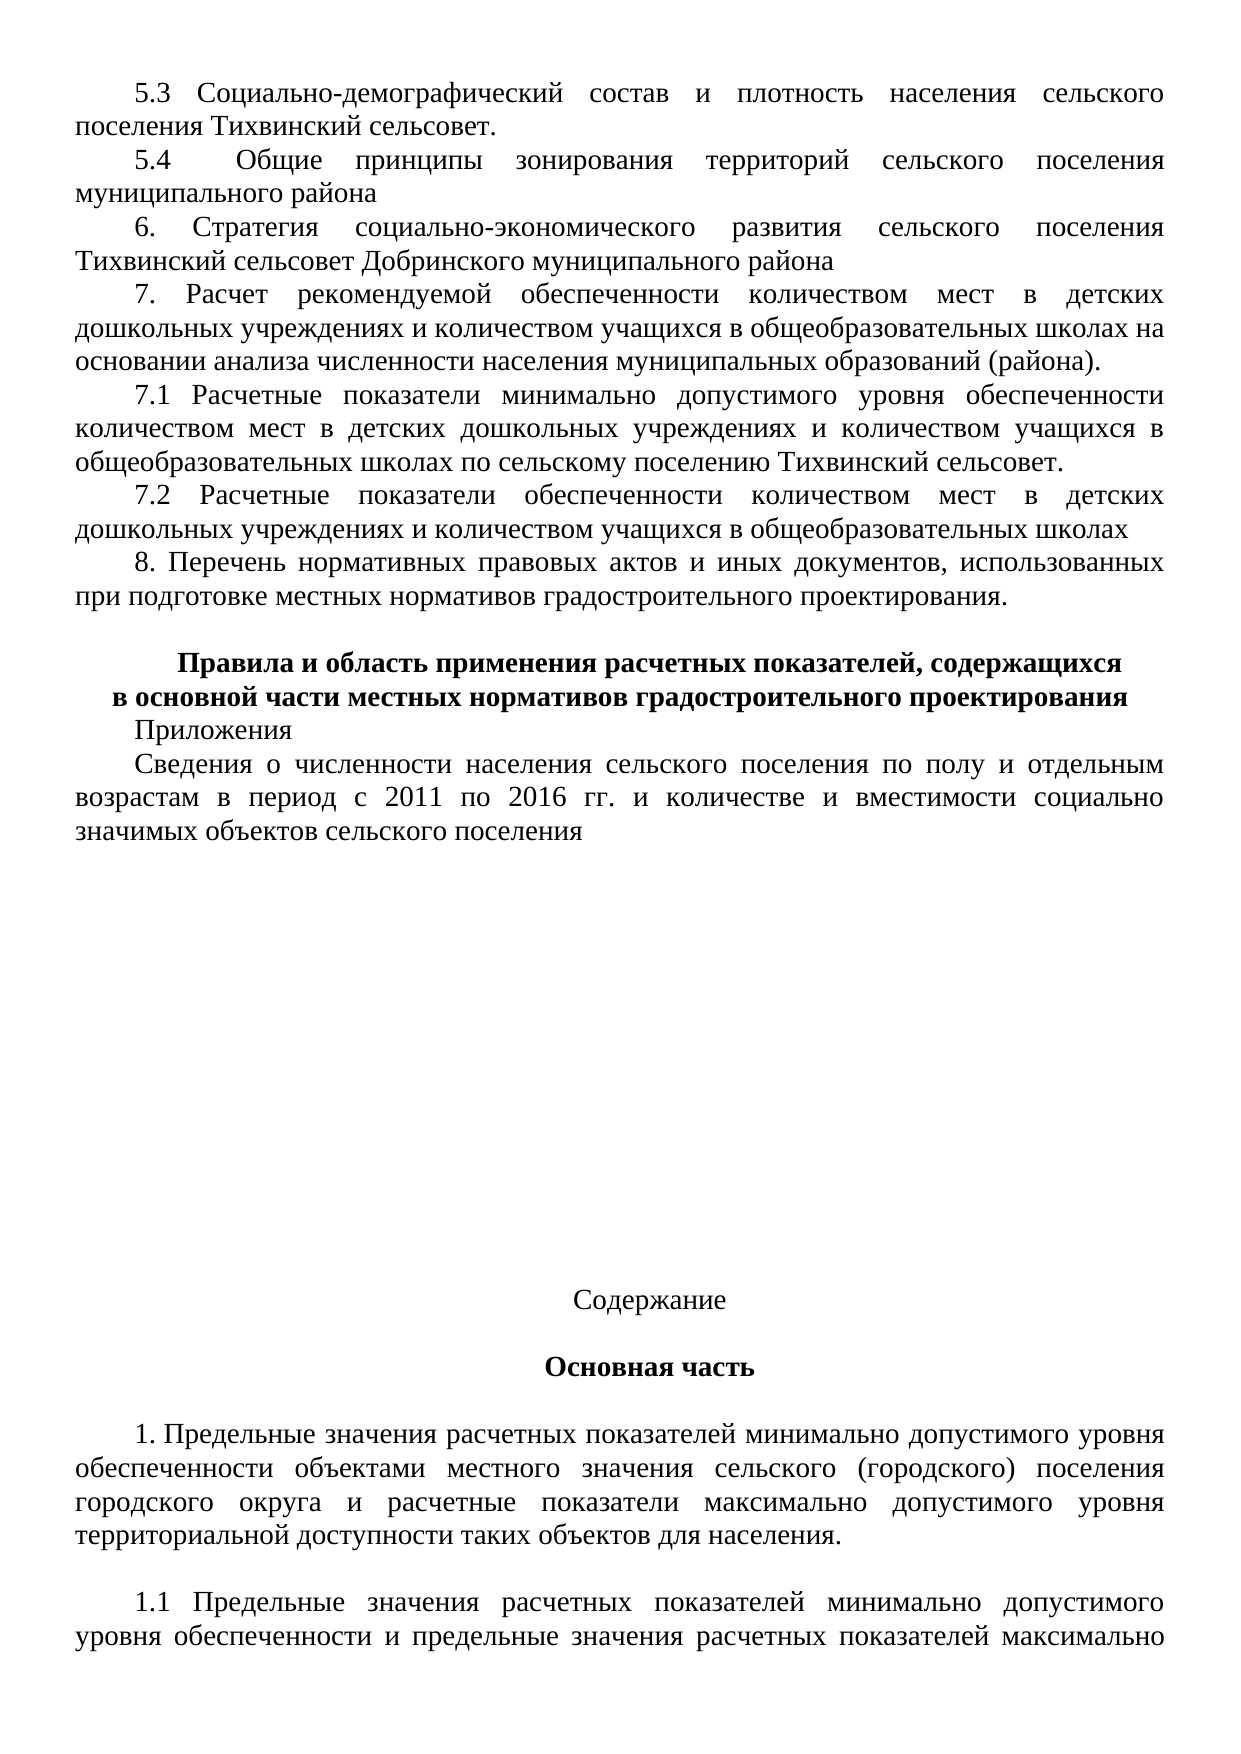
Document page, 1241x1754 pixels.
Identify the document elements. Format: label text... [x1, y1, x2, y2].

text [75, 1584, 1165, 1651]
text 5.3 Социально-демографический состав и плотность населения сельского поселения Тихвинский сельсовет. [75, 75, 1165, 142]
text 1. Предельные значения расчетных показателей минимально допустимого уровня обеспеченности объектами местного значения сельского (городского) поселения городского округа и расчетные показатели максимально допустимого уровня территориальной доступности таких объектов для населения. [75, 1417, 1165, 1551]
text 5.4 Общие принципы зонирования территорий сельского поселения муниципального района [75, 142, 1165, 209]
text Правила и область применения расчетных показателей, содержащихся в основной части местных нормативов градостроительного проектирования [75, 645, 1165, 712]
text 8. Перечень нормативных правовых актов и иных документов, использованных при подготовке местных нормативов градостроительного проектирования. [75, 544, 1165, 612]
text Основная часть [75, 1349, 1165, 1383]
text 7. Расчет рекомендуемой обеспеченности количеством мест в детских дошкольных учреждениях и количеством учащихся в общеобразовательных школах на основании анализа численности населения муниципальных образований (района). [75, 276, 1165, 377]
text Сведения о численности населения сельского поселения по полу и отдельным возрастам в период с 2011 по 2016 гг. и количестве и вместимости социально значимых объектов сельского поселения [75, 746, 1165, 846]
text 6. Стратегия социально-экономического развития сельского поселения Тихвинский сельсовет Добринского муниципального района [75, 209, 1165, 276]
text Содержание [75, 1282, 1165, 1316]
text 7.1 Расчетные показатели минимально допустимого уровня обеспеченности количеством мест в детских дошкольных учреждениях и количеством учащихся в общеобразовательных школах по сельскому поселению Тихвинский сельсовет. [75, 377, 1165, 477]
text Приложения [75, 712, 1165, 746]
text 7.2 Расчетные показатели обеспеченности количеством мест в детских дошкольных учреждениях и количеством учащихся в общеобразовательных школах [75, 477, 1165, 544]
